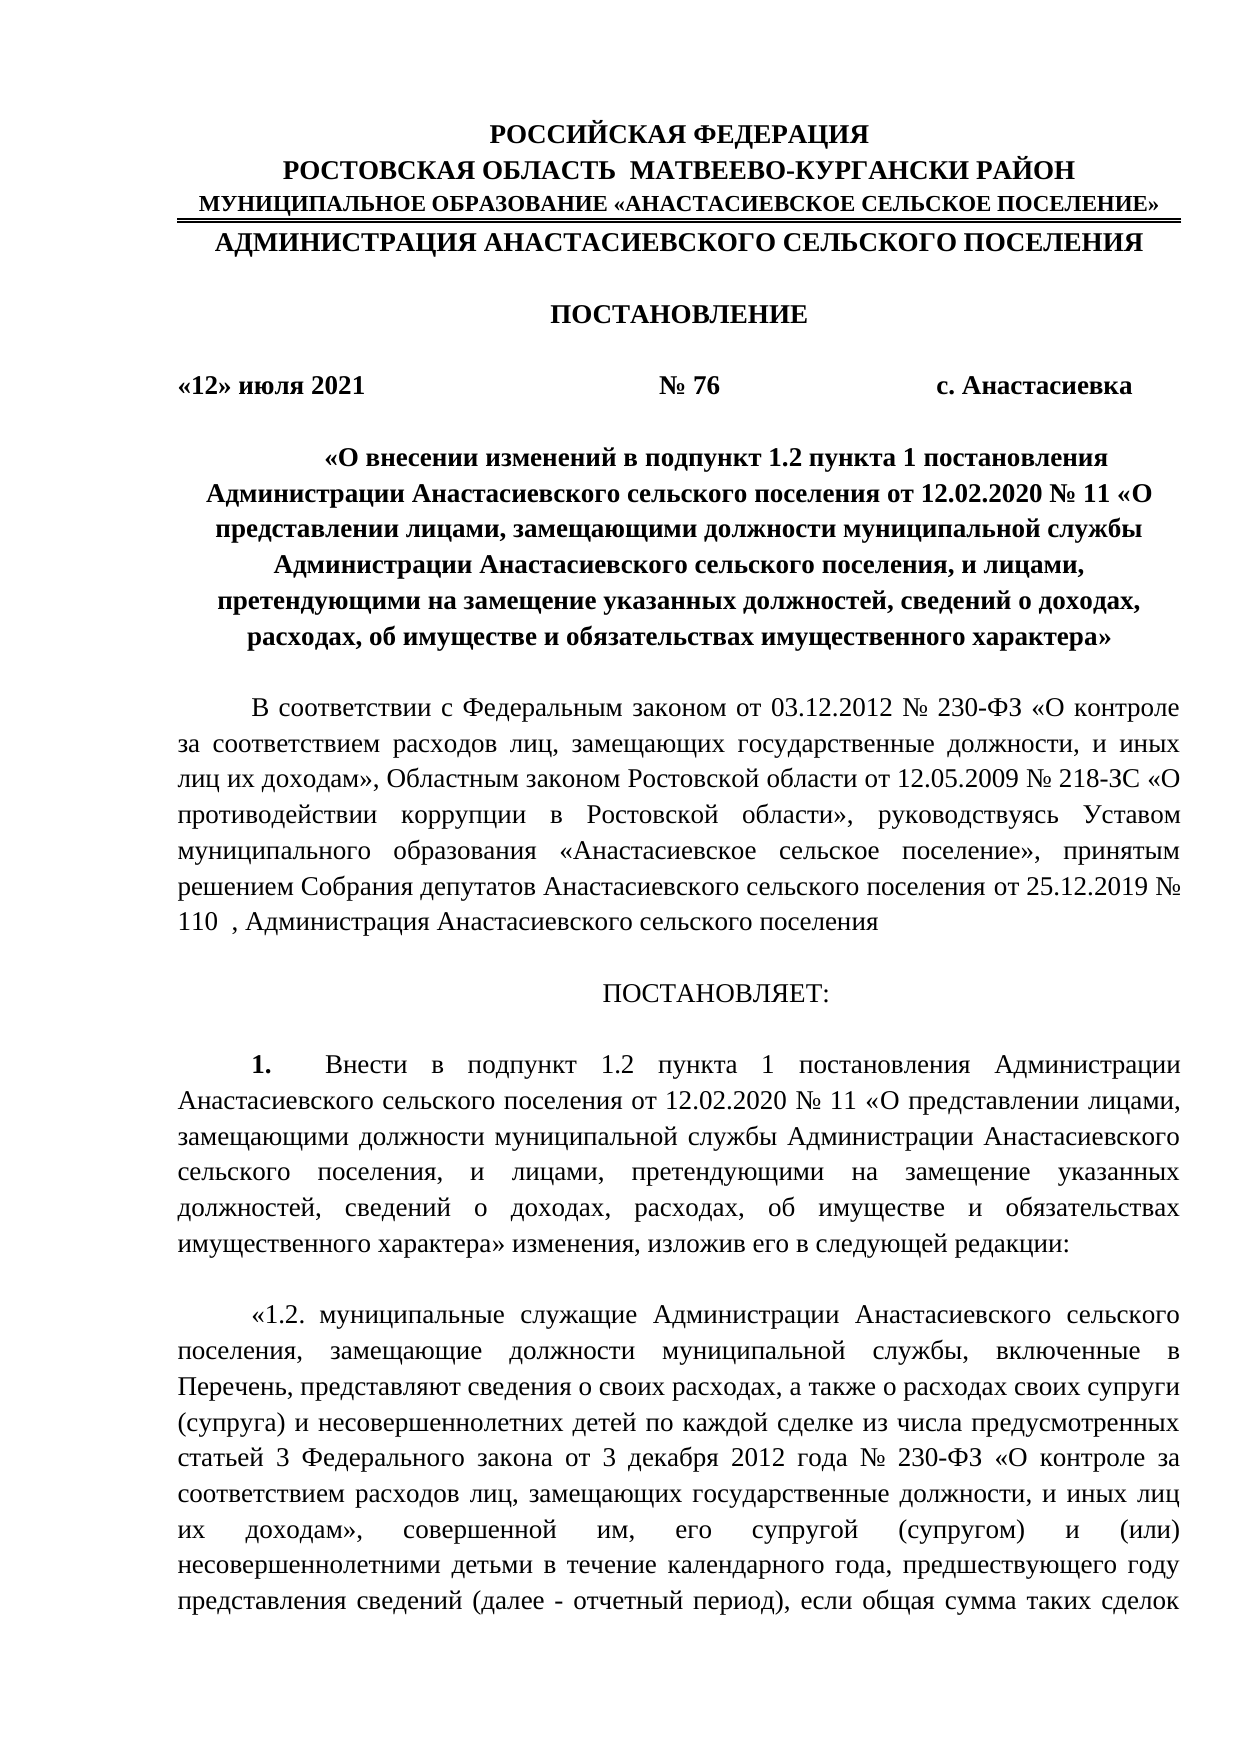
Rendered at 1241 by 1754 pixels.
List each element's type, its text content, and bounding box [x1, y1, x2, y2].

list Внести в подпункт 1.2 пункта 1 постановления Администрации Анастасиевского сельского поселения от 12.02.2020 № 11 «О представлении лицами, замещающими должности муниципальной службы Администрации Анастасиевского сельского поселения, и лицами, претендующими на замещение указанных должностей, сведений о доходах, расходах, об имуществе и обязательствах имущественного характера» изменения, изложив его в следующей редакции: [177, 1048, 1181, 1258]
text ПОСТАНОВЛЯЕТ: [177, 977, 1181, 1008]
text РОССИЙСКАЯ ФЕДЕРАЦИЯ [177, 118, 1181, 149]
text В соответствии с Федеральным законом от 03.12.2012 № 230-ФЗ «О контроле за соответствием расходов лиц, замещающих государственные должности, и иных лиц их доходам», Областным законом Ростовской области от 12.05.2009 № 218-ЗС «О противодействии коррупции в Ростовской области», руководствуясь Уставом муниципального образования «Анастасиевское сельское поселение», принятым решением Собрания депутатов Анастасиевского сельского поселения от 25.12.2019 № 110 , Администрация Анастасиевского сельского поселения [177, 691, 1181, 937]
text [177, 1298, 1181, 1615]
text «12» июля 2021 № 76 с. Анастасиевка [177, 369, 1181, 401]
text РОСТОВСКАЯ ОБЛАСТЬ МАТВЕЕВО-КУРГАНСКИ РАЙОН [177, 154, 1181, 185]
text МУНИЦИПАЛЬНОЕ ОБРАЗОВАНИЕ «АНАСТАСИЕВСКОЕ СЕЛЬСКОЕ ПОСЕЛЕНИЕ» [177, 189, 1181, 218]
text ПОСТАНОВЛЕНИЕ [177, 298, 1181, 329]
text «О внесении изменений в подпункт 1.2 пункта 1 постановления Администрации Анастасиевского сельского поселения от 12.02.2020 № 11 «О представлении лицами, замещающими должности муниципальной службы Администрации Анастасиевского сельского поселения, и лицами, претендующими на замещение указанных должностей, сведений о доходах, расходах, об имуществе и обязательствах имущественного характера» [177, 441, 1181, 651]
text АДМИНИСТРАЦИЯ АНАСТАСИЕВСКОГО СЕЛЬСКОГО ПОСЕЛЕНИЯ [177, 227, 1181, 258]
